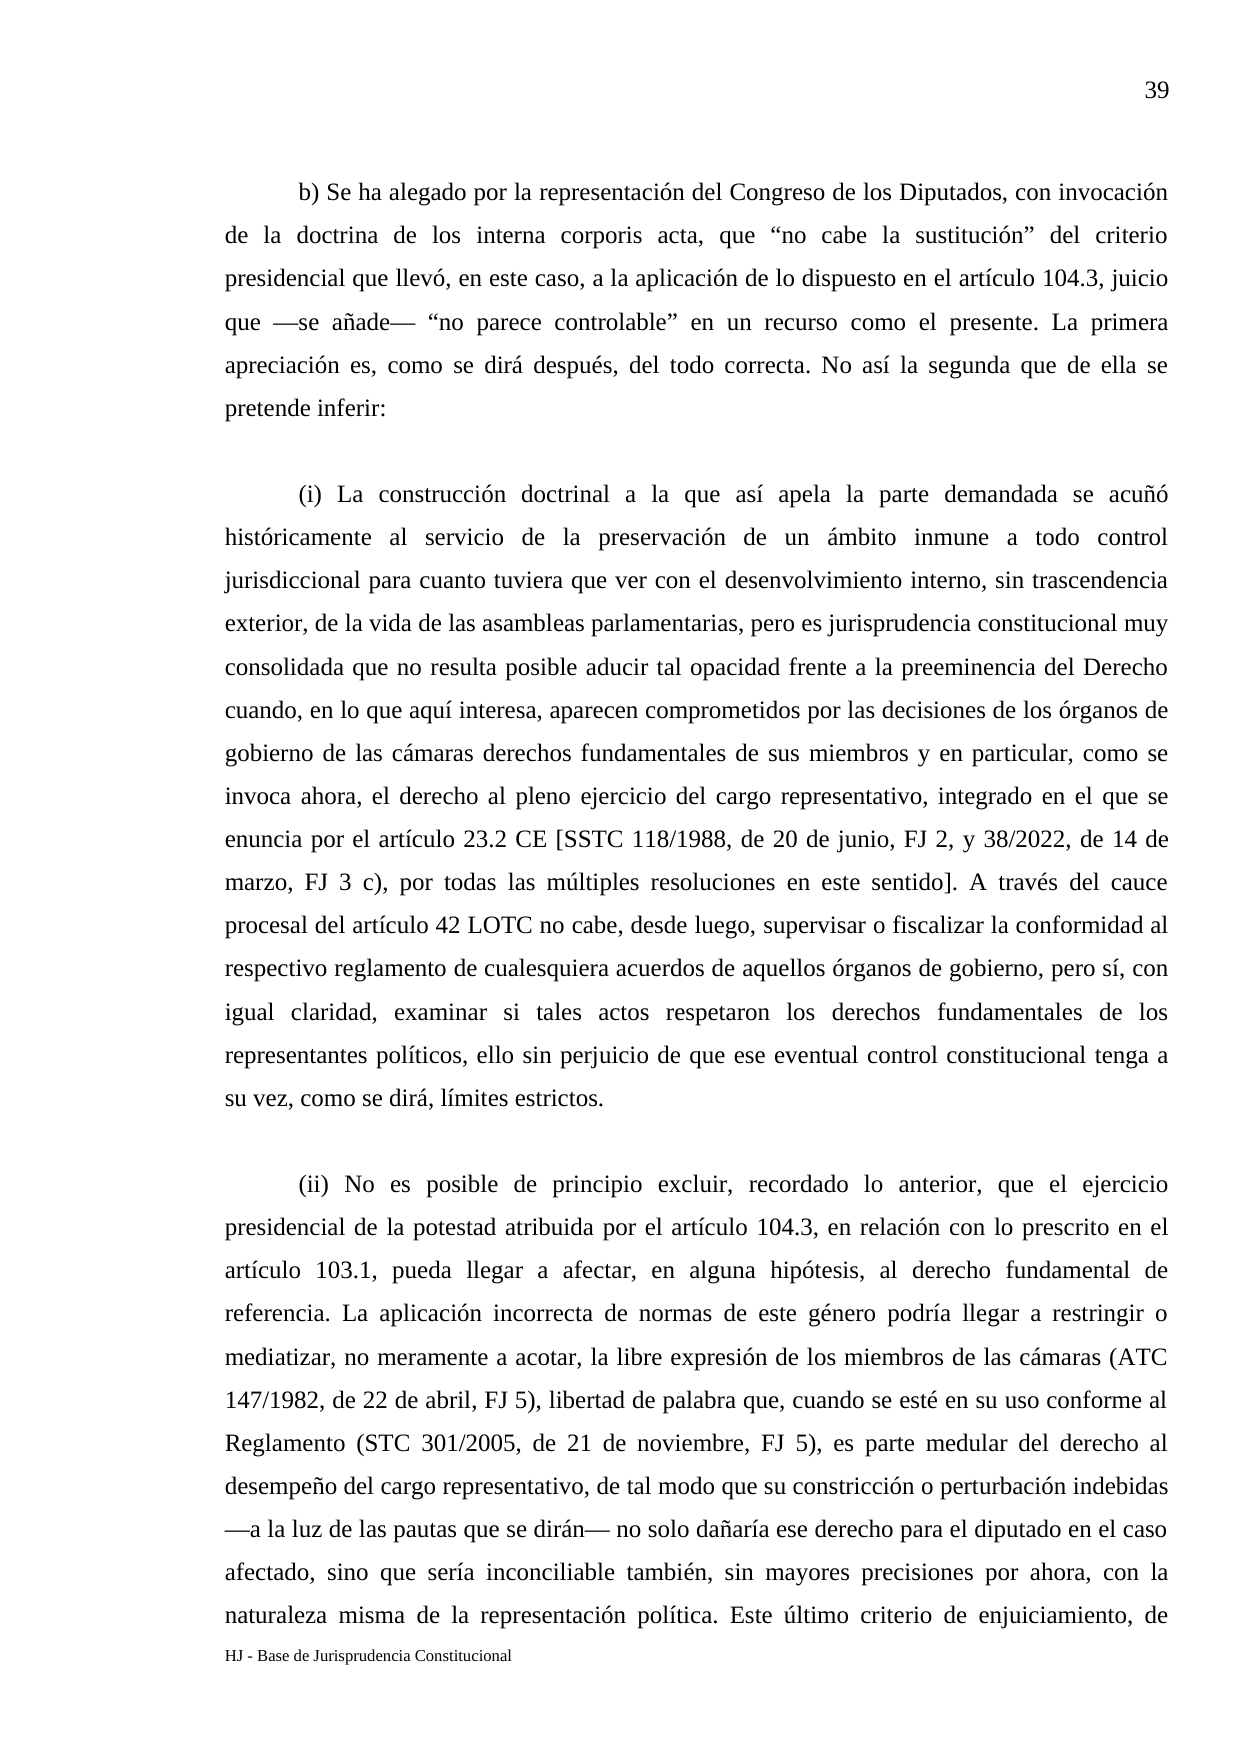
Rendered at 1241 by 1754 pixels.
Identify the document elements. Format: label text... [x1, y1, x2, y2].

text (i) La construcción doctrinal a la que así apela la parte demandada se acuñó históricamente al servicio de la preservación de un ámbito inmune a todo control jurisdiccional para cuanto tuviera que ver con el desenvolvimiento interno, sin trascendencia exterior, de la vida de las asambleas parlamentarias, pero es jurisprudencia constitucional muy consolidada que no resulta posible aducir tal opacidad frente a la preeminencia del Derecho cuando, en lo que aquí interesa, aparecen comprometidos por las decisiones de los órganos de gobierno de las cámaras derechos fundamentales de sus miembros y en particular, como se invoca ahora, el derecho al pleno ejercicio del cargo representativo, integrado en el que se enuncia por el artículo 23.2 CE [SSTC 118/1988, de 20 de junio, FJ 2, y 38/2022, de 14 de marzo, FJ 3 c), por todas las múltiples resoluciones en este sentido]. A través del cauce procesal del artículo 42 LOTC no cabe, desde luego, supervisar o fiscalizar la conformidad al respectivo reglamento de cualesquiera acuerdos de aquellos órganos de gobierno, pero sí, con igual claridad, examinar si tales actos respetaron los derechos fundamentales de los representantes políticos, ello sin perjuicio de que ese eventual control constitucional tenga a su vez, como se dirá, límites estrictos. [224, 479, 1169, 1112]
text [224, 1169, 1169, 1629]
text b) Se ha alegado por la representación del Congreso de los Diputados, con invocación de la doctrina de los interna corporis acta, que “no cabe la sustitución” del criterio presidencial que llevó, en este caso, a la aplicación de lo dispuesto en el artículo 104.3, juicio que —se añade— “no parece controlable” en un recurso como el presente. La primera apreciación es, como se dirá después, del todo correcta. No así la segunda que de ella se pretende inferir: [224, 177, 1169, 422]
